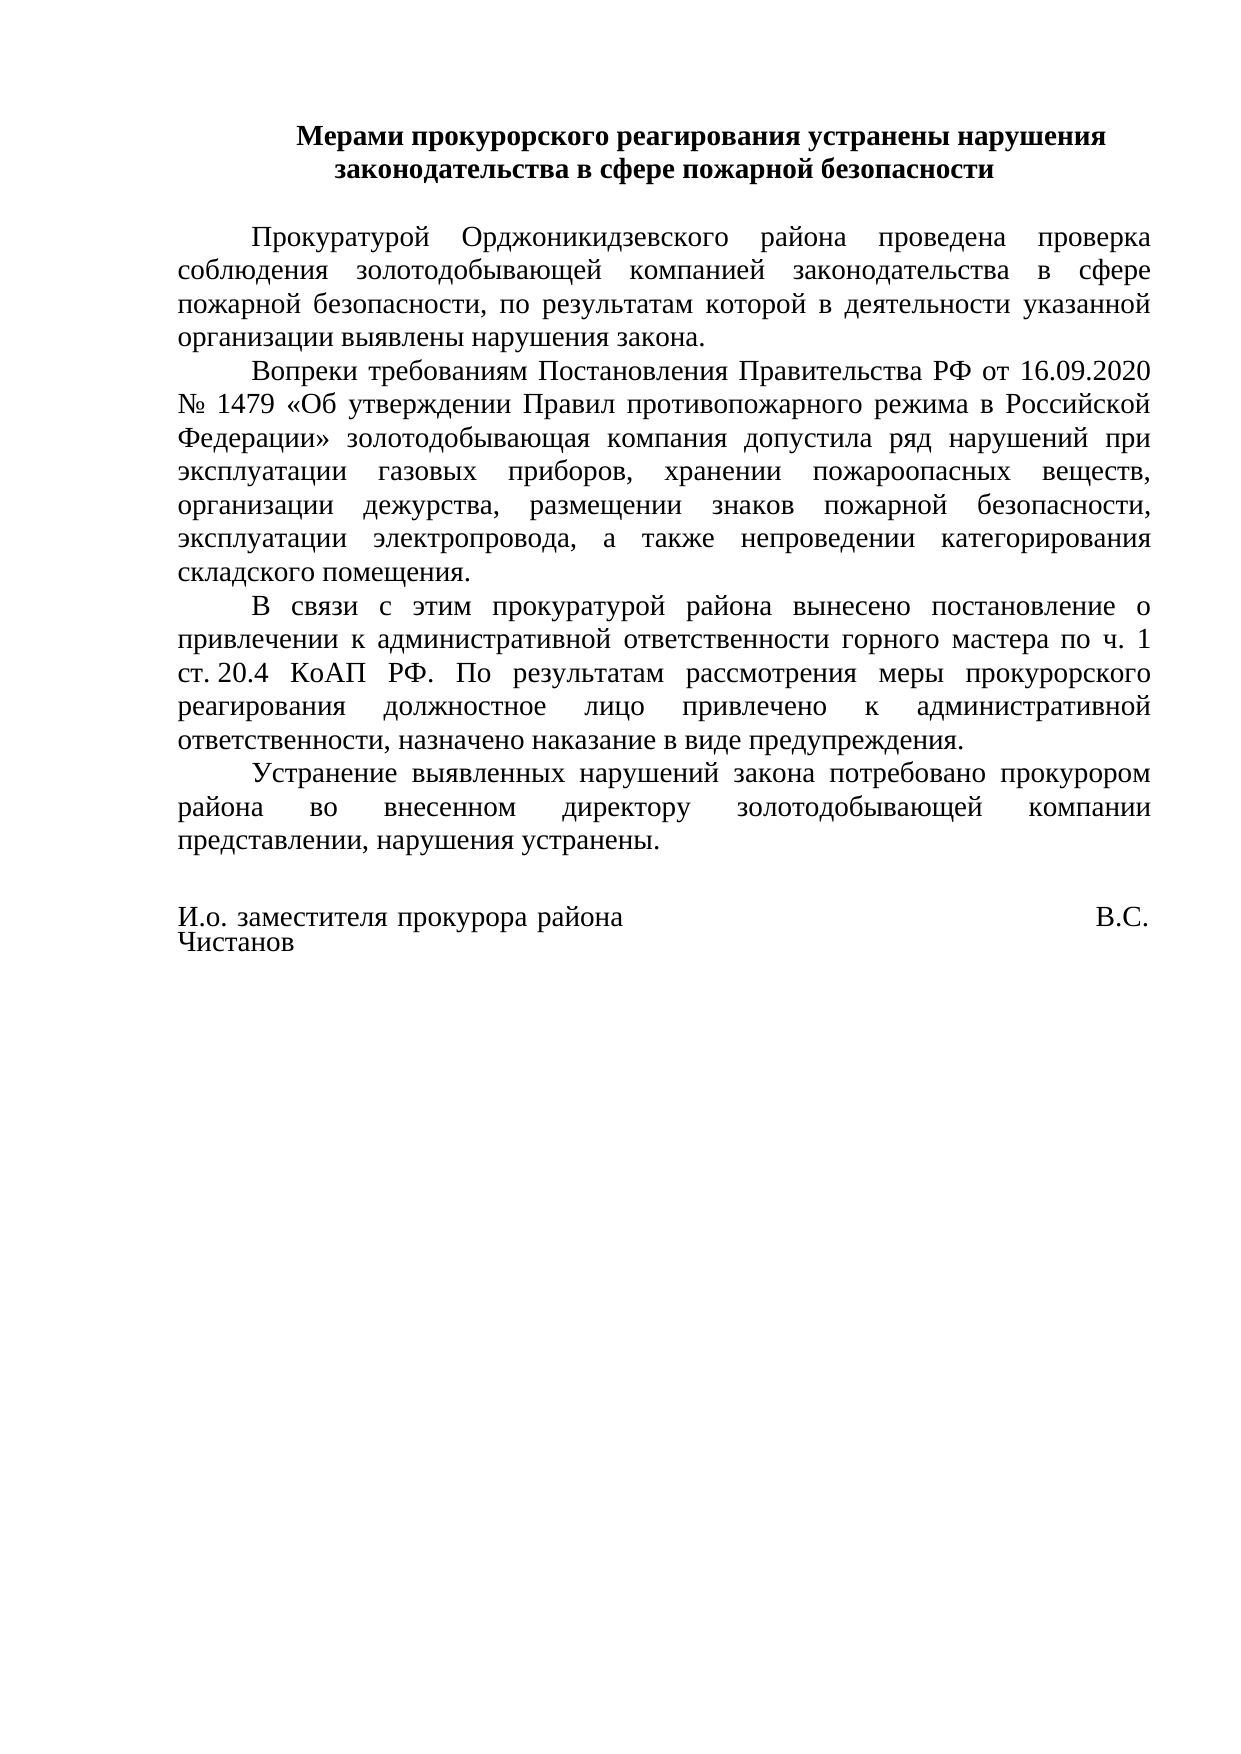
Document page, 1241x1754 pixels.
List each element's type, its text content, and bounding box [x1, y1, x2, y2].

text Вопреки требованиям Постановления Правительства РФ от 16.09.2020 № 1479 «Об утверждении Правил противопожарного режима в Российской Федерации» золотодобывающая компания допустила ряд нарушений при эксплуатации газовых приборов, хранении пожароопасных веществ, организации дежурства, размещении знаков пожарной безопасности, эксплуатации электропровода, а также непроведении категорирования складского помещения. [177, 353, 1152, 588]
text Мерами прокурорского реагирования устранены нарушения законодательства в сфере пожарной безопасности [177, 118, 1152, 185]
text И.о. заместителя прокурора района В.С. Чистанов [177, 906, 1152, 956]
text Устранение выявленных нарушений закона потребовано прокурором района во внесенном директору золотодобывающей компании представлении, нарушения устранены. [177, 755, 1152, 856]
text В связи с этим прокуратурой района вынесено постановление о привлечении к административной ответственности горного мастера по ч. 1 ст. 20.4 КоАП РФ. По результатам рассмотрения меры прокурорского реагирования должностное лицо привлечено к административной ответственности, назначено наказание в виде предупреждения. [177, 588, 1152, 755]
text Прокуратурой Орджоникидзевского района проведена проверка соблюдения золотодобывающей компанией законодательства в сфере пожарной безопасности, по результатам которой в деятельности указанной организации выявлены нарушения закона. [177, 219, 1152, 353]
